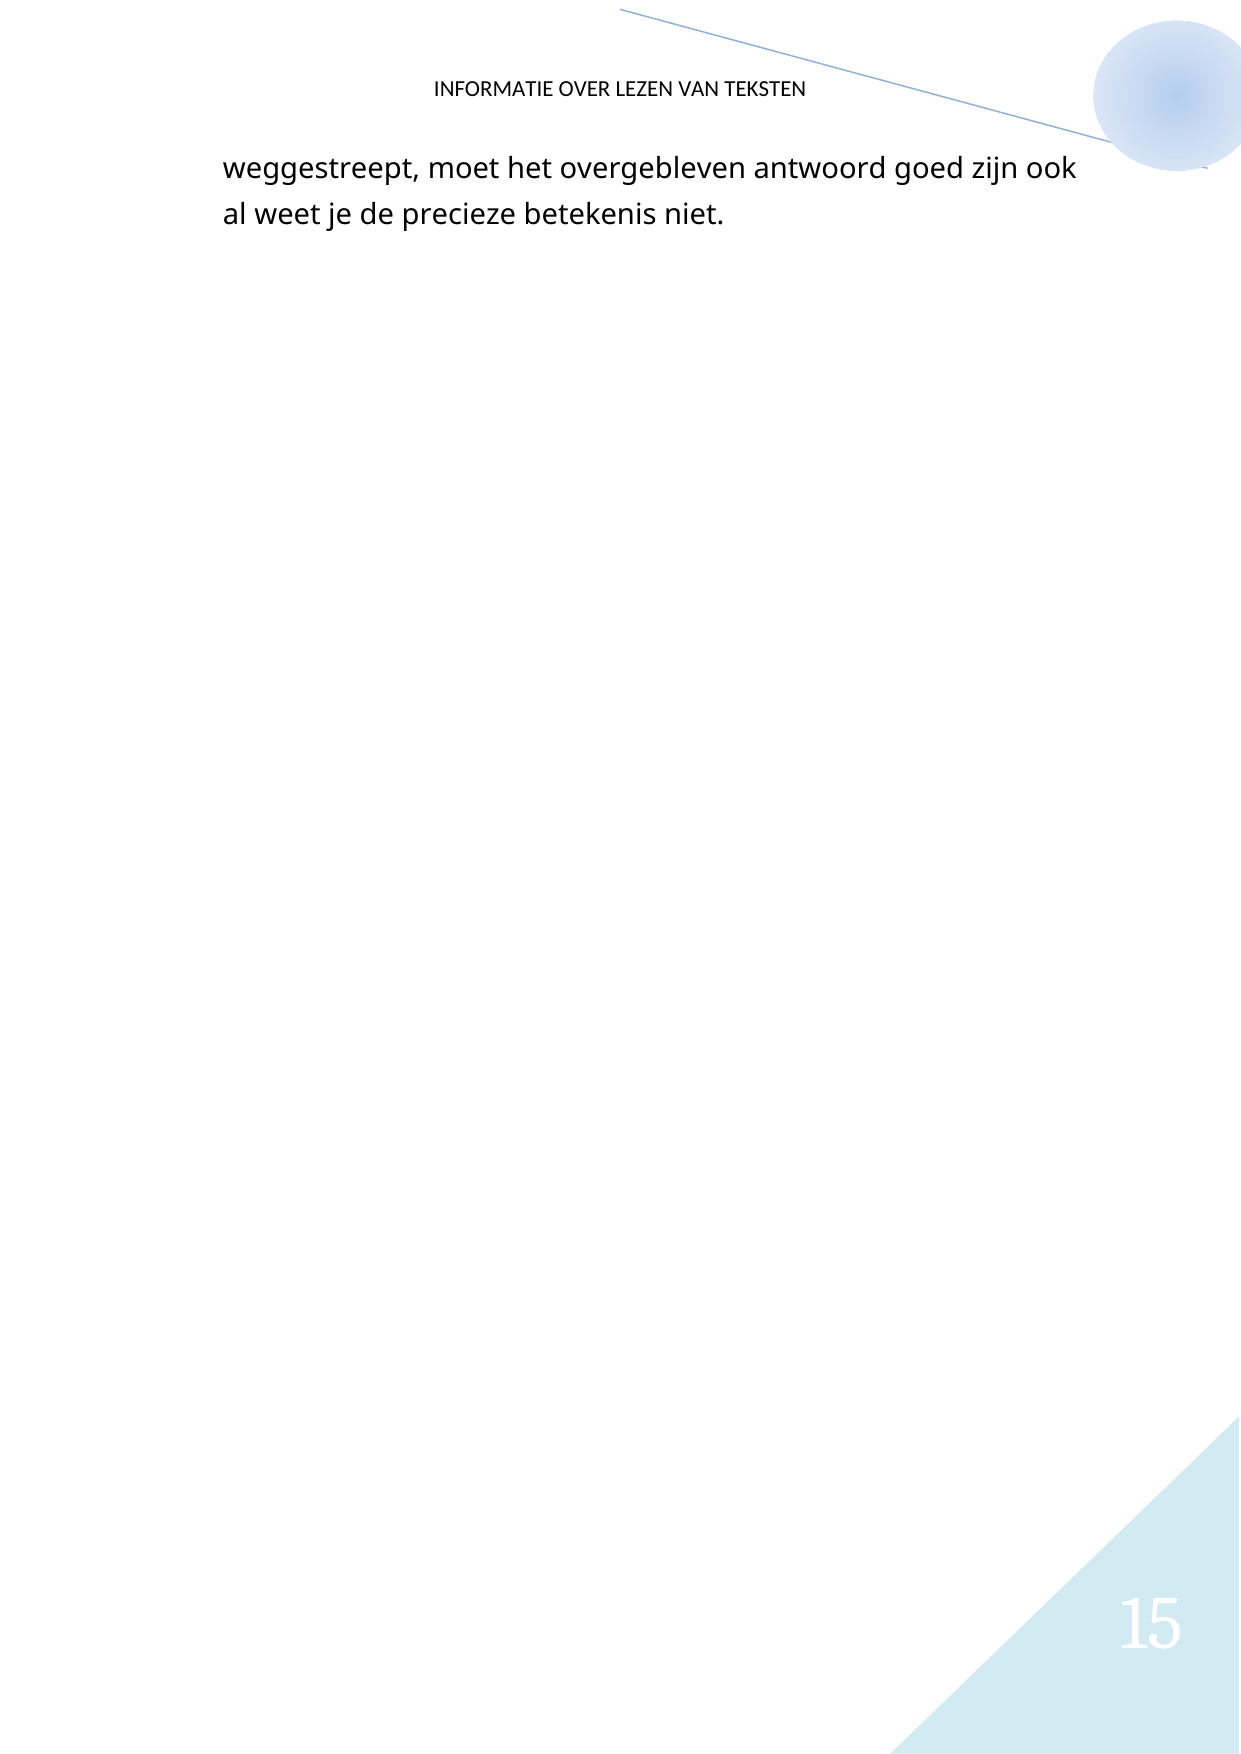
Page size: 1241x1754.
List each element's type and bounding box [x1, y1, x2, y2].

list [185, 148, 1093, 233]
